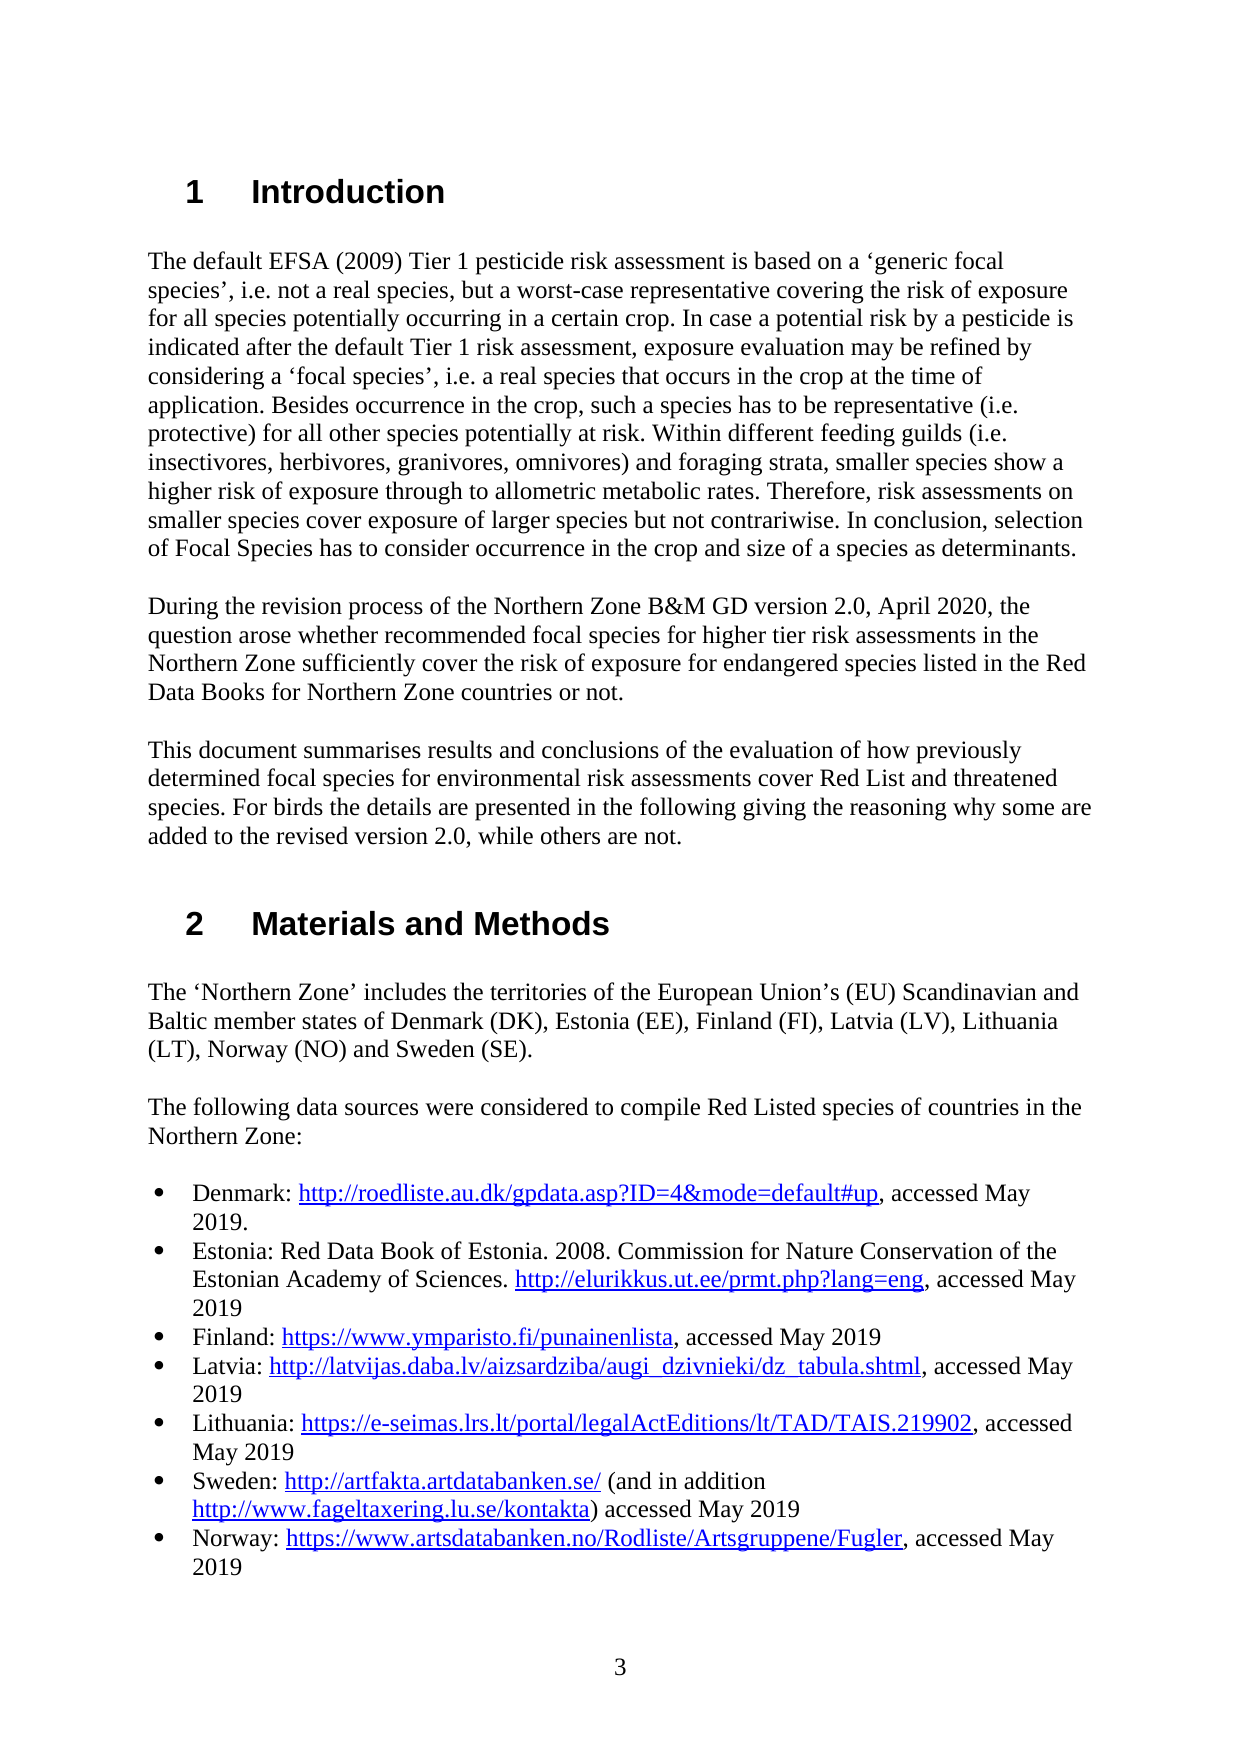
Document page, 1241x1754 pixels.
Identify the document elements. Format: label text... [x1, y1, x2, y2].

list Denmark: http://roedliste.au.dk/gpdata.asp?ID=4&mode=default#up, accessed May 2019. [154, 1178, 1093, 1236]
list Finland: https://www.ymparisto.fi/punainenlista, accessed May 2019 [154, 1322, 1093, 1351]
list Lithuania: https://e-seimas.lrs.lt/portal/legalActEditions/lt/TAD/TAIS.219902, accessed May 2019 [154, 1408, 1093, 1466]
text The ‘Northern Zone’ includes the territories of the European Union’s (EU) Scandinavian and Baltic member states of Denmark (DK), Estonia (EE), Finland (FI), Latvia (LV), Lithuania (LT), Norway (NO) and Sweden (SE). [148, 977, 1093, 1063]
text During the revision process of the Northern Zone B&M GD version 2.0, April 2020, the question arose whether recommended focal species for higher tier risk assessments in the Northern Zone sufficiently cover the risk of exposure for endangered species listed in the Red Data Books for Northern Zone countries or not. [148, 591, 1093, 706]
text The following data sources were considered to compile Red Listed species of countries in the Northern Zone: [148, 1092, 1093, 1149]
list Estonia: Red Data Book of Estonia. 2008. Commission for Nature Conservation of the Estonian Academy of Sciences. http://elurikkus.ut.ee/prmt.php?lang=eng, accessed May 2019 [154, 1236, 1093, 1322]
list Norway: https://www.artsdatabanken.no/Rodliste/Artsgruppene/Fugler, accessed May 2019 [154, 1523, 1093, 1581]
text The default EFSA (2009) Tier 1 pesticide risk assessment is based on a ‘generic focal species’, i.e. not a real species, but a worst-case representative covering the risk of exposure for all species potentially occurring in a certain crop. In case a potential risk by a pesticide is indicated after the default Tier 1 risk assessment, exposure evaluation may be refined by considering a ‘focal species’, i.e. a real species that occurs in the crop at the time of application. Besides occurrence in the crop, such a species has to be representative (i.e. protective) for all other species potentially at risk. Within different feeding guilds (i.e. insectivores, herbivores, granivores, omnivores) and foraging strata, smaller species show a higher risk of exposure through to allometric metabolic rates. Therefore, risk assessments on smaller species cover exposure of larger species but not contrariwise. In conclusion, selection of Focal Species has to consider occurrence in the crop and size of a species as determinants. [148, 246, 1093, 562]
list Sweden: http://artfakta.artdatabanken.se/ (and in addition http://www.fageltaxering.lu.se/kontakta) accessed May 2019 [154, 1466, 1093, 1523]
subtitle Introduction [185, 173, 1093, 211]
subtitle Materials and Methods [185, 903, 1093, 942]
text This document summarises results and conclusions of the evaluation of how previously determined focal species for environmental risk assessments cover Red List and threatened species. For birds the details are presented in the following giving the reasoning why some are added to the revised version 2.0, while others are not. [148, 735, 1093, 850]
list Latvia: http://latvijas.daba.lv/aizsardziba/augi_dzivnieki/dz_tabula.shtml, accessed May 2019 [154, 1351, 1093, 1408]
